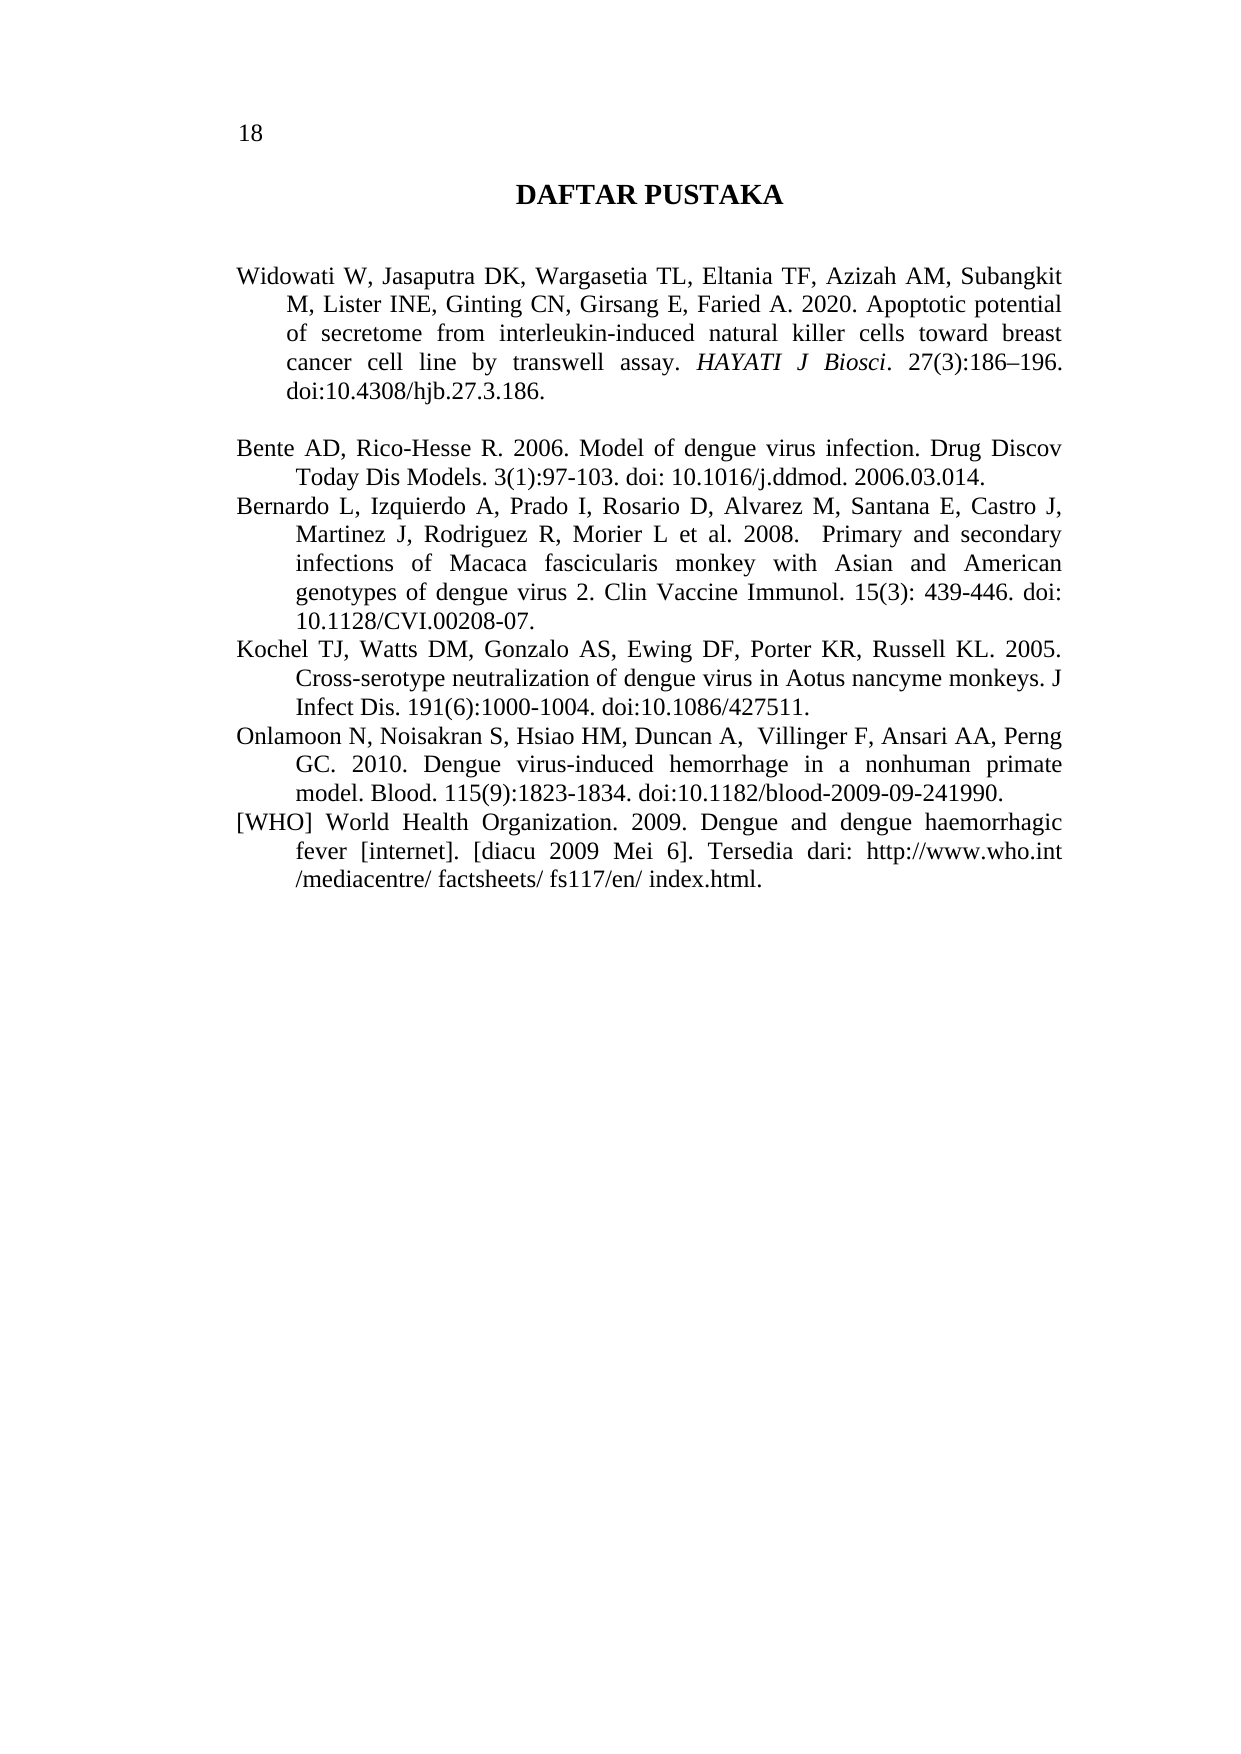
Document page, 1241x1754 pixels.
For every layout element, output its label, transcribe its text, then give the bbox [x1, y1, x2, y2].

text Bernardo L, Izquierdo A, Prado I, Rosario D, Alvarez M, Santana E, Castro J, Martinez J, Rodriguez R, Morier L et al. 2008. Primary and secondary infections of Macaca fascicularis monkey with Asian and American genotypes of dengue virus 2. Clin Vaccine Immunol. 15(3): 439-446. doi: 10.1128/CVI.00208-07. [236, 491, 1063, 634]
text Onlamoon N, Noisakran S, Hsiao HM, Duncan A, Villinger F, Ansari AA, Perng GC. 2010. Dengue virus-induced hemorrhage in a nonhuman primate model. Blood. 115(9):1823-1834. doi:10.1182/blood-2009-09-241990. [236, 721, 1063, 807]
text Widowati W, Jasaputra DK, Wargasetia TL, Eltania TF, Azizah AM, Subangkit M, Lister INE, Ginting CN, Girsang E, Faried A. 2020. Apoptotic potential of secretome from interleukin-induced natural killer cells toward breast cancer cell line by transwell assay. HAYATI J Biosci. 27(3):186–196. doi:10.4308/hjb.27.3.186. [236, 261, 1063, 404]
text [WHO] World Health Organization. 2009. Dengue and dengue haemorrhagic fever [internet]. [diacu 2009 Mei 6]. Tersedia dari: http://www.who.int /mediacentre/ factsheets/ fs117/en/ index.html. [236, 807, 1063, 893]
text Kochel TJ, Watts DM, Gonzalo AS, Ewing DF, Porter KR, Russell KL. 2005. Cross-serotype neutralization of dengue virus in Aotus nancyme monkeys. J Infect Dis. 191(6):1000-1004. doi:10.1086/427511. [236, 634, 1063, 721]
text Bente AD, Rico-Hesse R. 2006. Model of dengue virus infection. Drug Discov Today Dis Models. 3(1):97-103. doi: 10.1016/j.ddmod. 2006.03.014. [236, 433, 1063, 491]
text DAFTAR PUSTAKA [236, 177, 1063, 211]
